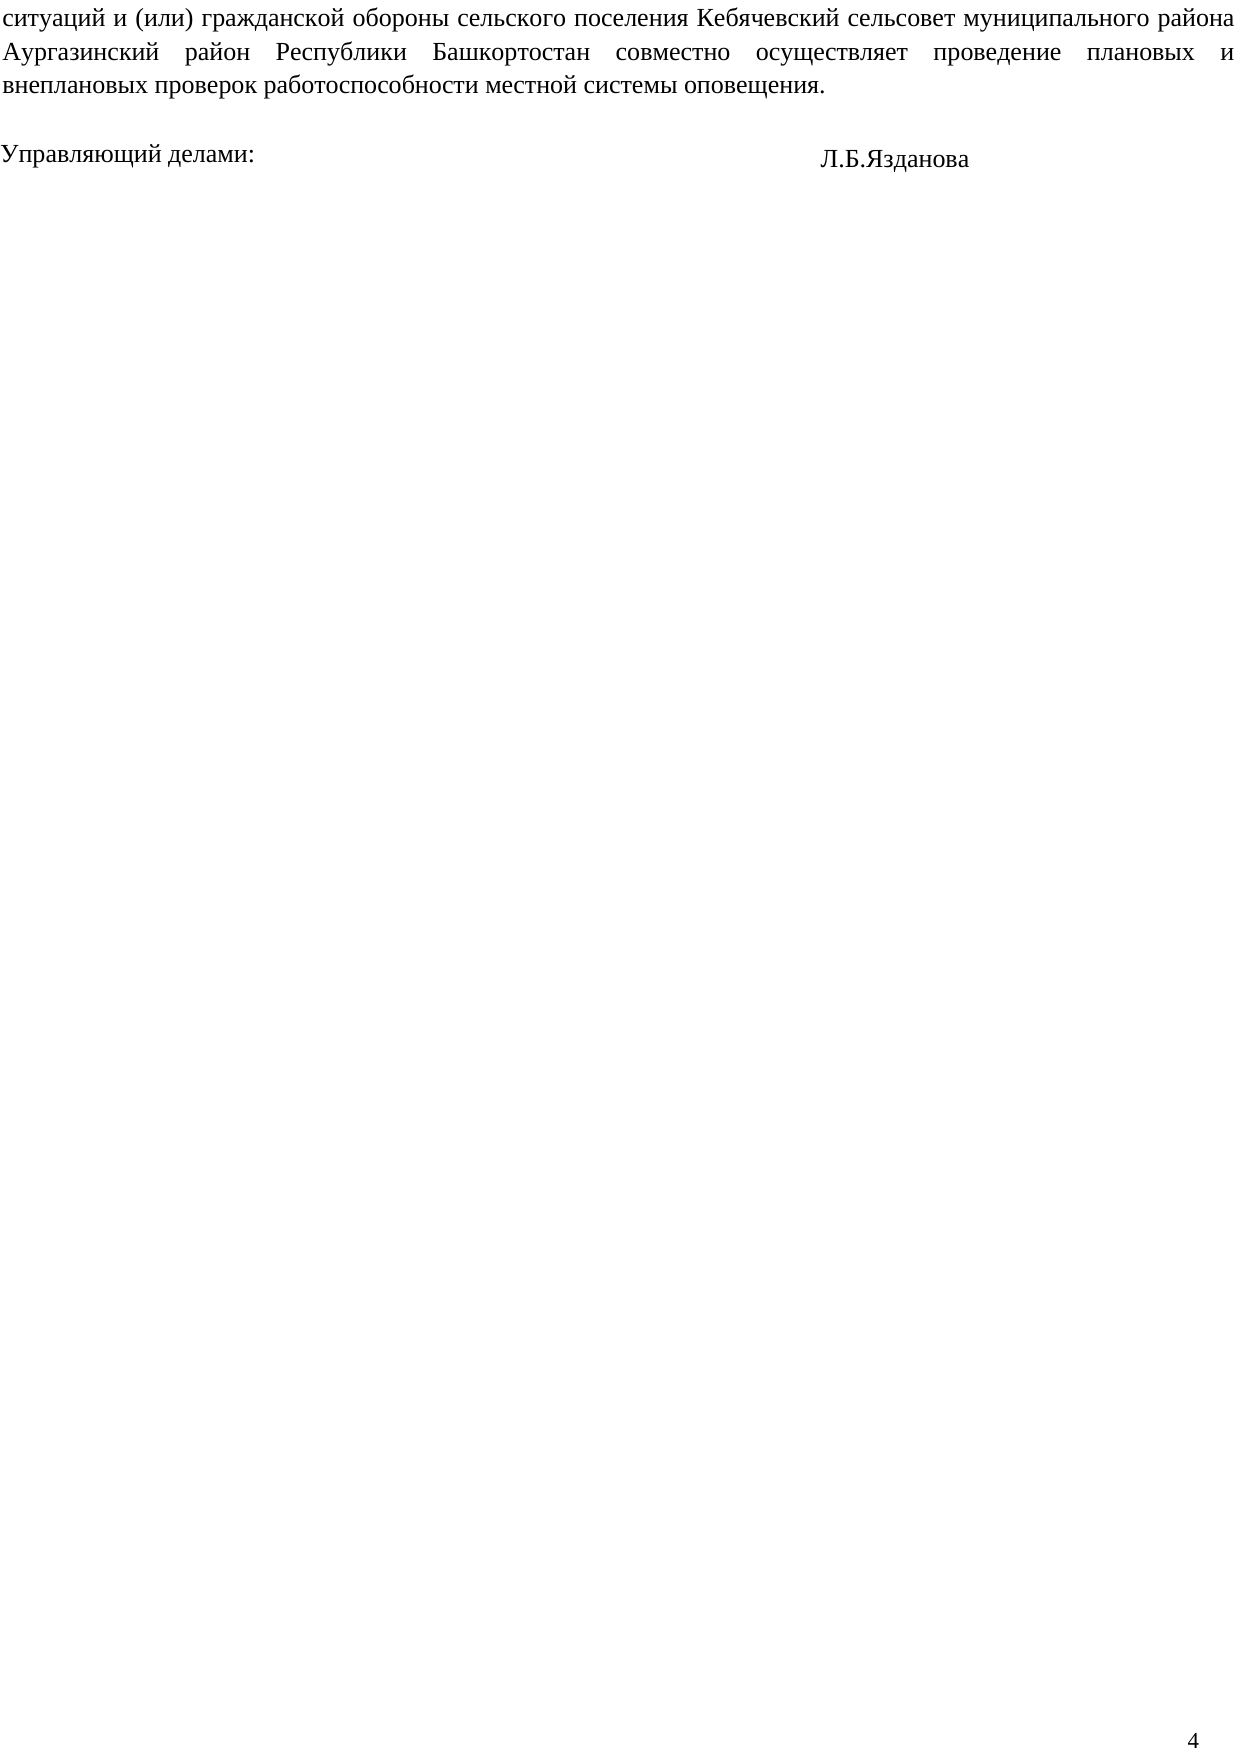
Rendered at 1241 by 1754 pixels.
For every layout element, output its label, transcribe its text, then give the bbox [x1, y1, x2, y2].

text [2, 0, 1236, 101]
text Управляющий делами: [0, 142, 1240, 168]
text Л.Б.Язданова [820, 146, 969, 172]
